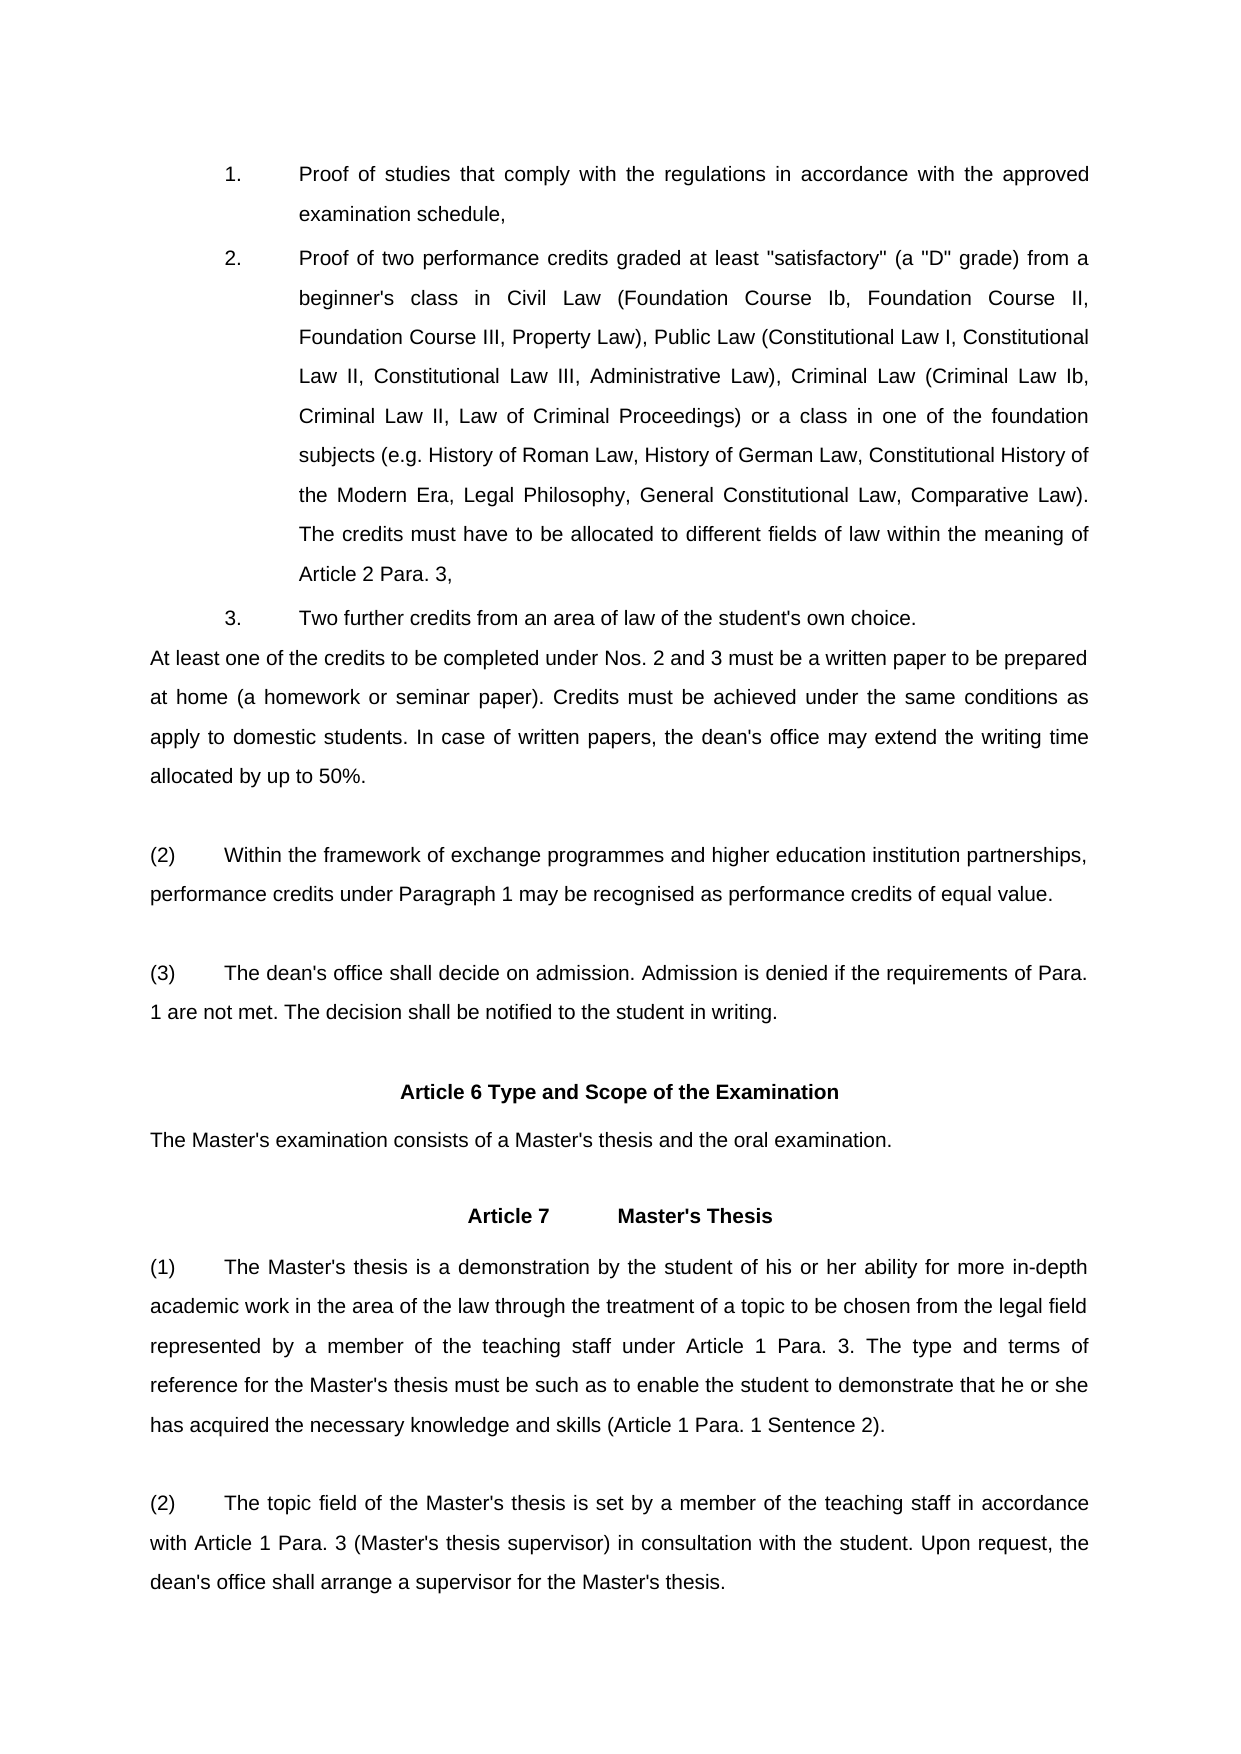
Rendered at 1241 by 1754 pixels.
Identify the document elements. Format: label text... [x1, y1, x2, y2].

list The Master's thesis is a demonstration by the student of his or her ability for more in-depth academic work in the area of the law through the treatment of a topic to be chosen from the legal field represented by a member of the teaching staff under Article 1 Para. 3. The type and terms of reference for the Master's thesis must be such as to enable the student to demonstrate that he or she has acquired the necessary knowledge and skills (Article 1 Para. 1 Sentence 2). [150, 1243, 1090, 1440]
text Article 7 Master's Thesis [150, 1204, 1090, 1228]
list Proof of studies that comply with the regulations in accordance with the approved examination schedule, [224, 150, 1090, 229]
list The dean's office shall decide on admission. Admission is denied if the requirements of Para. 1 are not met. The decision shall be notified to the student in writing. [150, 948, 1089, 1027]
list The topic field of the Master's thesis is set by a member of the teaching staff in accordance with Article 1 Para. 3 (Master's thesis supervisor) in consultation with the student. Upon request, the dean's office shall arrange a supervisor for the Master's thesis. [150, 1479, 1090, 1598]
text At least one of the credits to be completed under Nos. 2 and 3 must be a written paper to be prepared at home (a homework or seminar paper). Credits must be achieved under the same conditions as apply to domestic students. In case of written papers, the dean's office may extend the writing time allocated by up to 50%. [150, 634, 1090, 792]
list Proof of two performance credits graded at least "satisfactory" (a "D" grade) from a beginner's class in Civil Law (Foundation Course Ib, Foundation Course II, Foundation Course III, Property Law), Public Law (Constitutional Law I, Constitutional Law II, Constitutional Law III, Administrative Law), Criminal Law (Criminal Law Ib, Criminal Law II, Law of Criminal Proceedings) or a class in one of the foundation subjects (e.g. History of Roman Law, History of German Law, Constitutional History of the Modern Era, Legal Philosophy, General Constitutional Law, Comparative Law). The credits must have to be allocated to different fields of law within the meaning of Article 2 Para. 3, [224, 234, 1090, 589]
list Within the framework of exchange programmes and higher education institution partnerships, performance credits under Paragraph 1 may be recognised as performance credits of equal value. [150, 831, 1089, 909]
list Two further credits from an area of law of the student's own choice. [224, 594, 1090, 634]
text The Master's examination consists of a Master's thesis and the oral examination. [150, 1127, 1090, 1151]
text Article 6 Type and Scope of the Examination [150, 1079, 1089, 1103]
